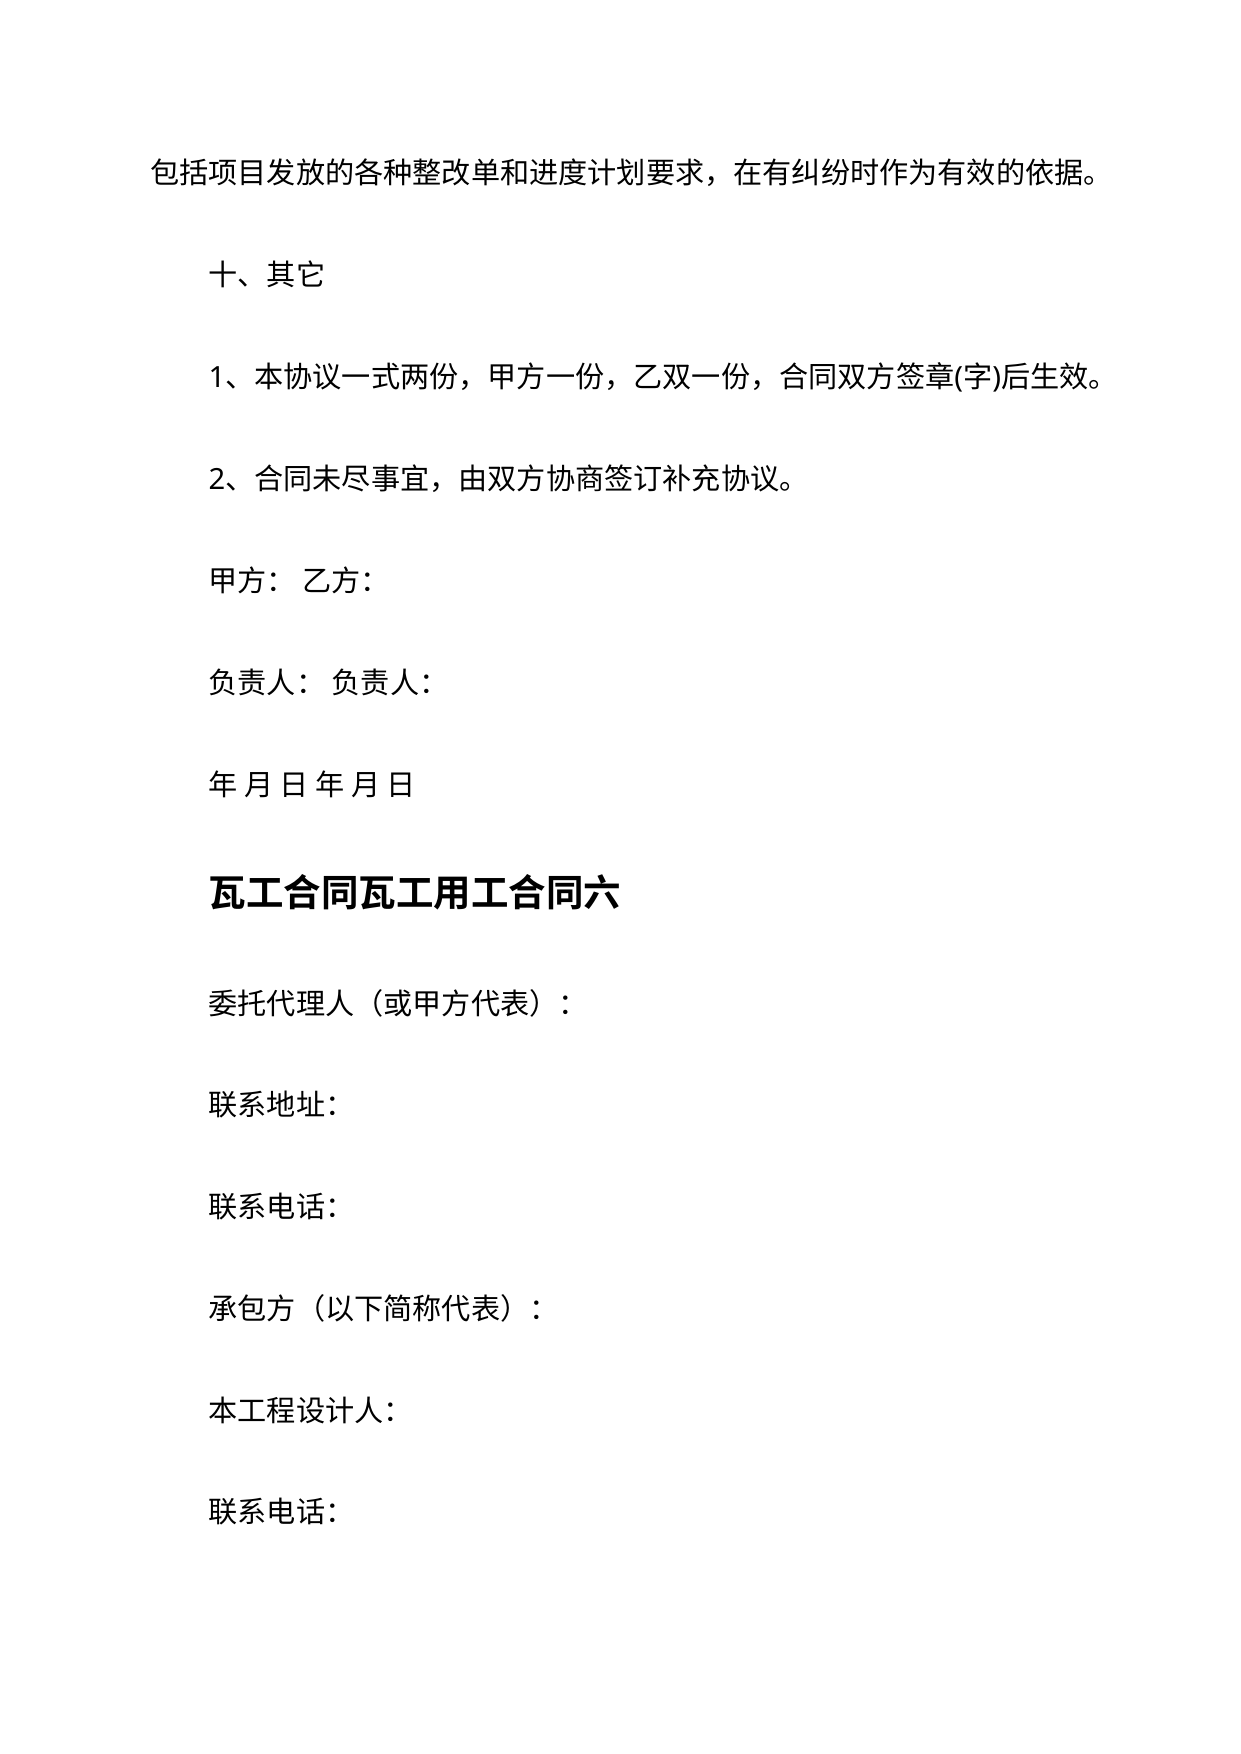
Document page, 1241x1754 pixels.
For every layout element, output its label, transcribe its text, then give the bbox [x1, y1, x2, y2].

text 年 月 日 年 月 日 [150, 761, 1090, 803]
text 甲方： 乙方： [150, 557, 1090, 600]
text 委托代理人（或甲方代表）： [150, 980, 1090, 1022]
text 本工程设计人： [150, 1387, 1090, 1429]
text 联系电话： [150, 1184, 1090, 1226]
text 负责人： 负责人： [150, 659, 1090, 702]
text 瓦工合同瓦工用工合同六 [150, 863, 1090, 917]
text 联系电话： [150, 1489, 1090, 1531]
text 2、合同未尽事宜，由双方协商签订补充协议。 [150, 456, 1090, 498]
text 承包方（以下简称代表）： [150, 1286, 1090, 1328]
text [150, 150, 1090, 192]
text 1、本协议一式两份，甲方一份，乙双一份，合同双方签章(字)后生效。 [150, 353, 1090, 396]
text 联系地址： [150, 1082, 1090, 1124]
text 十、其它 [150, 252, 1090, 294]
